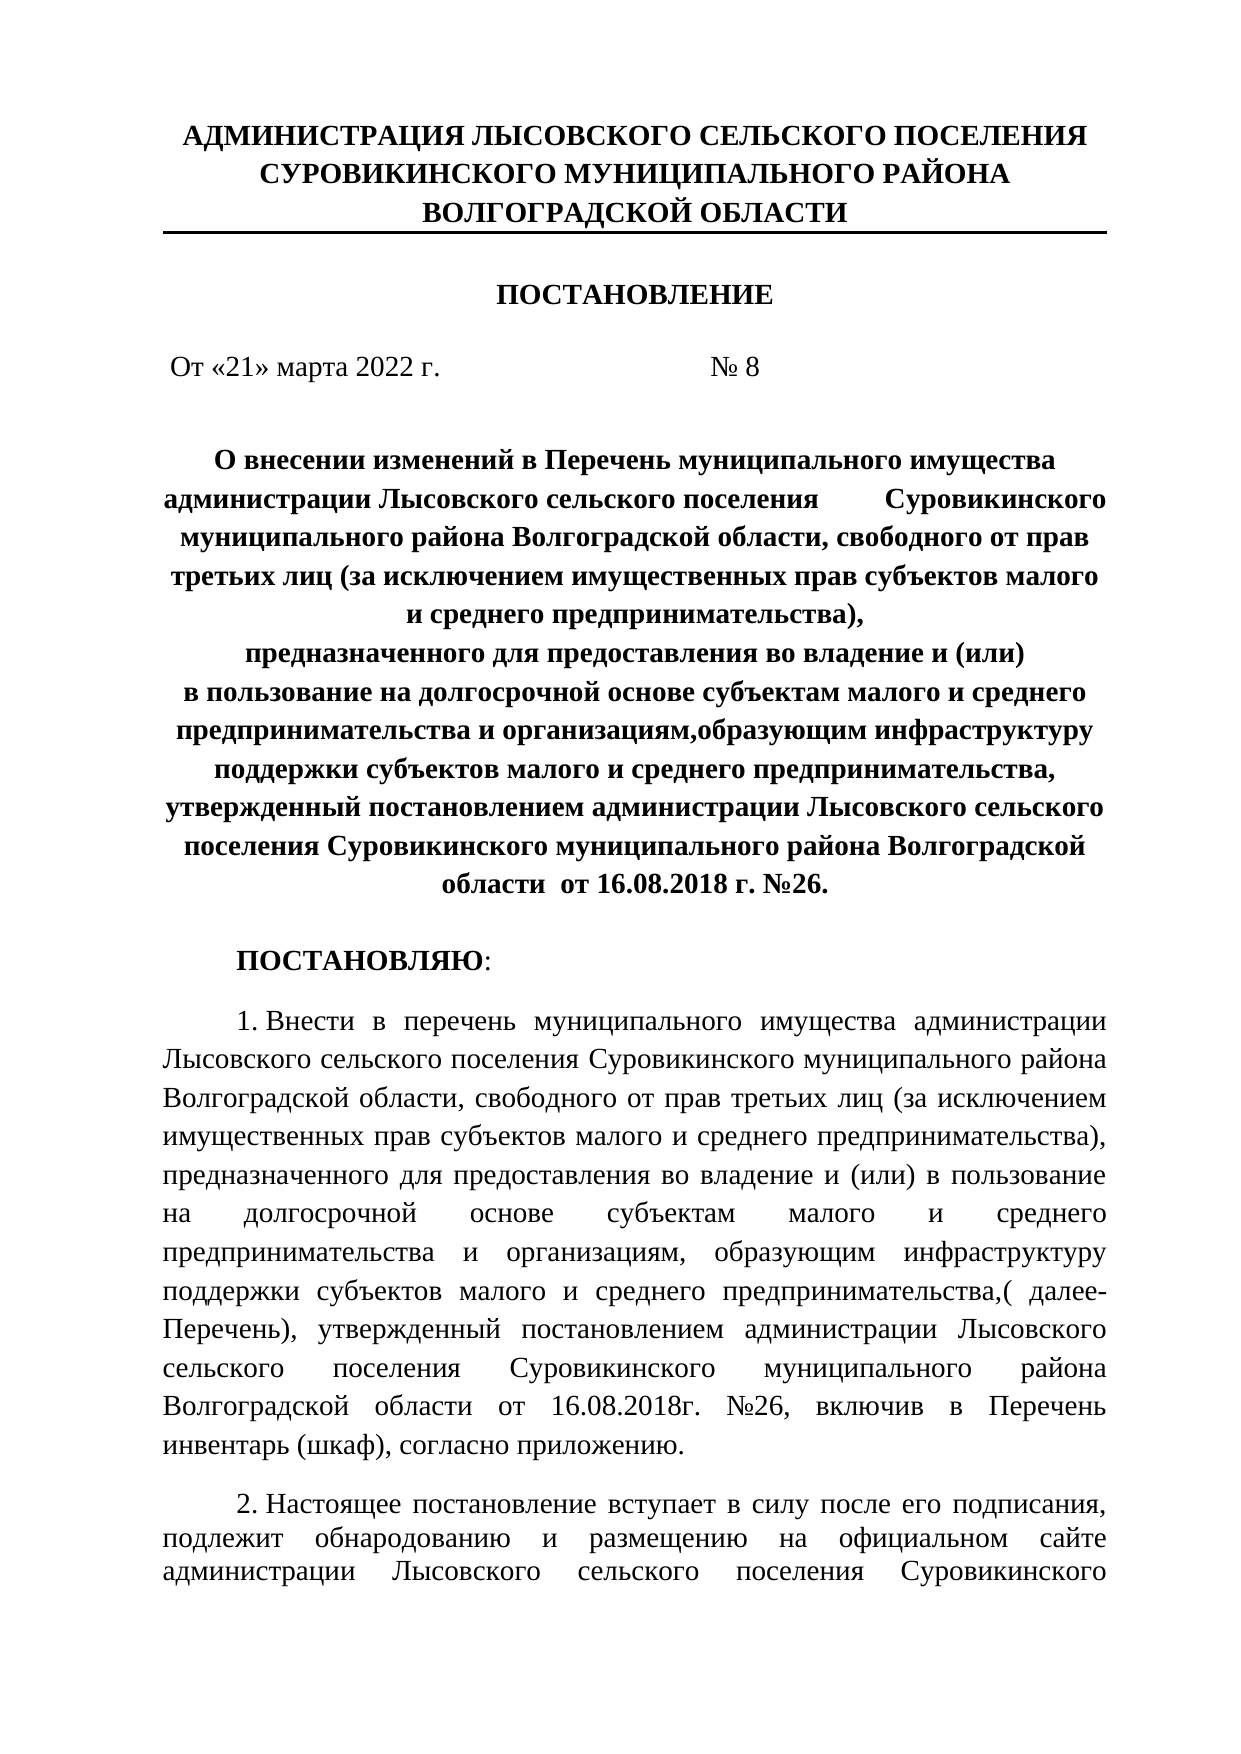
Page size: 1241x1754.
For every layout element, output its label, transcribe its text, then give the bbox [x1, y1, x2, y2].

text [162, 1486, 1107, 1587]
text ПОСТАНОВЛЕНИЕ [162, 277, 1107, 311]
text в пользование на долгосрочной основе субъектам малого и среднего предпринимательства и организациям,образующим инфраструктуру поддержки субъектов малого и среднего предпринимательства, утвержденный постановлением администрации Лысовского сельского поселения Суровикинского муниципального района Волгоградской области от 16.08.2018 г. №26. [162, 674, 1107, 900]
text АДМИНИСТРАЦИЯ ЛЫСОВСКОГО СЕЛЬСКОГО ПОСЕЛЕНИЯ [162, 118, 1107, 152]
text СУРОВИКИНСКОГО МУНИЦИПАЛЬНОГО РАЙОНА [162, 157, 1107, 190]
text 1. Внести в перечень муниципального имущества администрации Лысовского сельского поселения Суровикинского муниципального района Волгоградской области, свободного от прав третьих лиц (за исключением имущественных прав субъектов малого и среднего предпринимательства), предназначенного для предоставления во владение и (или) в пользование на долгосрочной основе субъектам малого и среднего предпринимательства и организациям, образующим инфраструктуру поддержки субъектов малого и среднего предпринимательства,( далее- Перечень), утвержденный постановлением администрации Лысовского сельского поселения Суровикинского муниципального района Волгоградской области от 16.08.2018г. №26, включив в Перечень инвентарь (шкаф), согласно приложению. [162, 1003, 1107, 1460]
text предназначенного для предоставления во владение и (или) [162, 635, 1107, 669]
text ПОСТАНОВЛЯЮ: [162, 943, 1107, 977]
text От «21» марта 2022 г. № 8 [162, 349, 1107, 383]
text О внесении изменений в Перечень муниципального имущества администрации Лысовского сельского поселения Суровикинского муниципального района Волгоградской области, свободного от прав третьих лиц (за исключением имущественных прав субъектов малого и среднего предпринимательства), [162, 442, 1107, 630]
text ВОЛГОГРАДСКОЙ ОБЛАСТИ [162, 195, 1107, 234]
